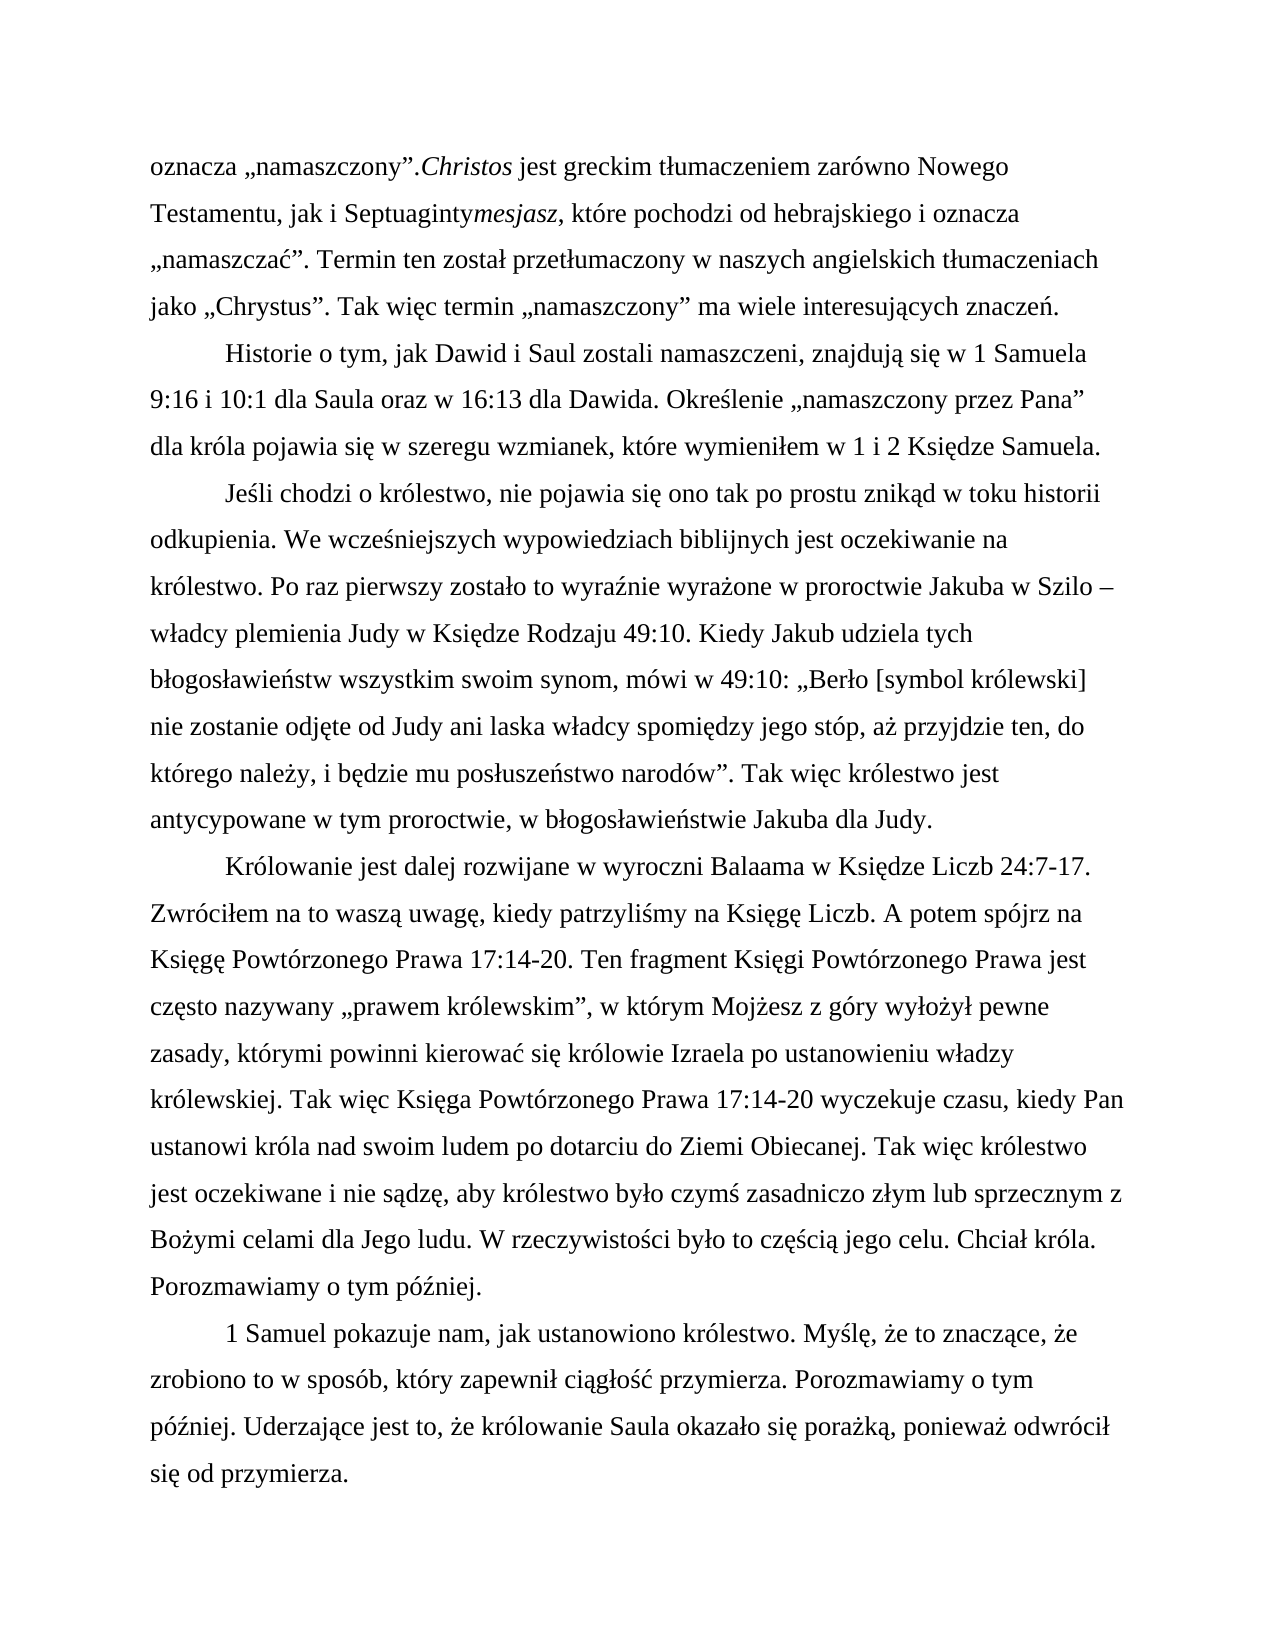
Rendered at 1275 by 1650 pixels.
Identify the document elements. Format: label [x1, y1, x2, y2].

text [150, 150, 1125, 1488]
